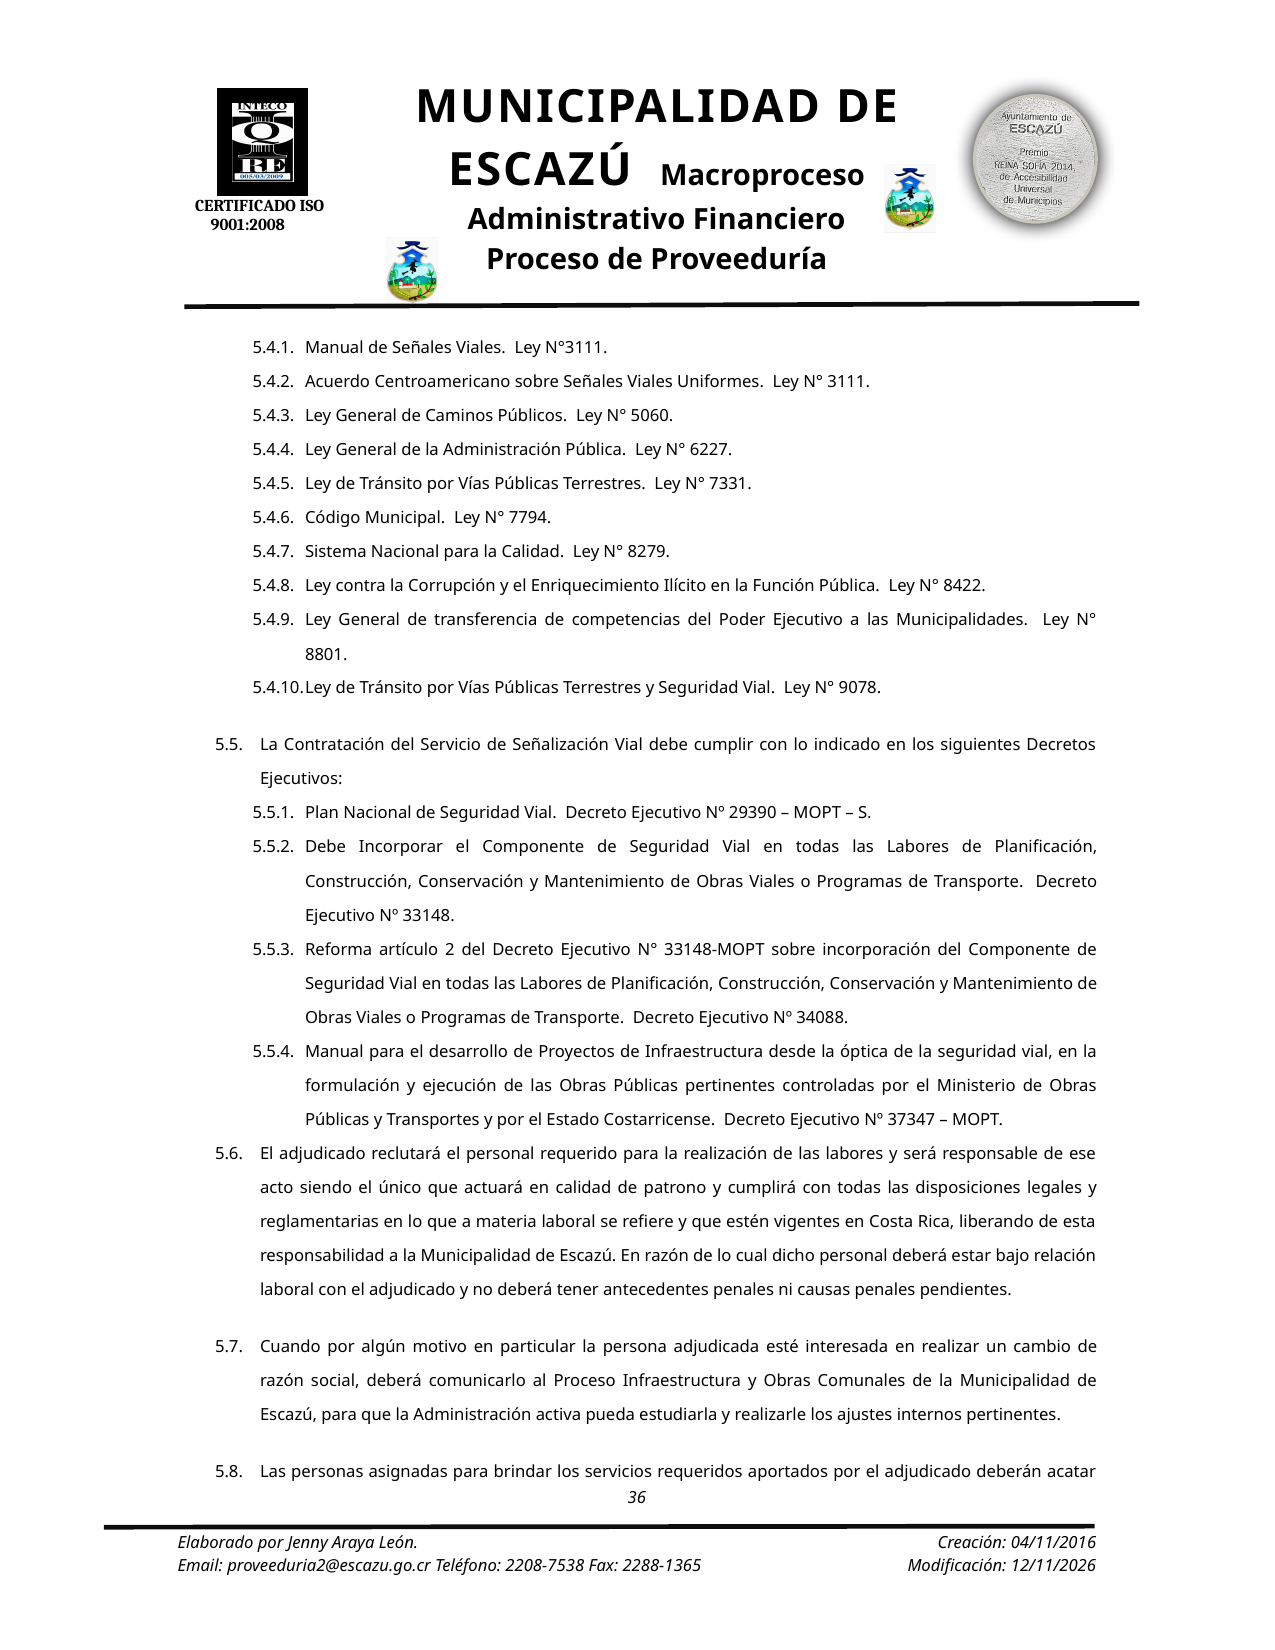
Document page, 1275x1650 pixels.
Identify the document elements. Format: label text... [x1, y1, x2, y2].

list Ley General de transferencia de competencias del Poder Ejecutivo a las Municipalidades. Ley N° 8801. [252, 608, 1098, 665]
list Ley de Tránsito por Vías Públicas Terrestres. Ley N° 7331. [252, 472, 1098, 494]
picture [232, 103, 294, 182]
picture [386, 237, 439, 303]
list Código Municipal. Ley N° 7794. [252, 506, 1098, 528]
list Ley General de la Administración Pública. Ley N° 6227. [252, 438, 1098, 460]
list Ley General de Caminos Públicos. Ley N° 5060. [252, 404, 1098, 426]
list Ley contra la Corrupción y el Enriquecimiento Ilícito en la Función Pública. Ley N° 8422. [252, 574, 1098, 597]
list El adjudicado reclutará el personal requerido para la realización de las labores y será responsable de ese acto siendo el único que actuará en calidad de patrono y cumplirá con todas las disposiciones legales y reglamentarias en lo que a materia laboral se refiere y que estén vigentes en Costa Rica, liberando de esta responsabilidad a la Municipalidad de Escazú. En razón de lo cual dicho personal deberá estar bajo relación laboral con el adjudicado y no deberá tener antecedentes penales ni causas penales pendientes. [215, 1142, 1098, 1301]
list Manual de Señales Viales. Ley N°3111. [252, 336, 1098, 358]
picture [884, 164, 936, 233]
list Debe Incorporar el Componente de Seguridad Vial en todas las Labores de Planificación, Construcción, Conservación y Mantenimiento de Obras Viales o Programas de Transporte. Decreto Ejecutivo Nº 33148. [252, 835, 1098, 926]
list Manual para el desarrollo de Proyectos de Infraestructura desde la óptica de la seguridad vial, en la formulación y ejecución de las Obras Públicas pertinentes controladas por el Ministerio de Obras Públicas y Transportes y por el Estado Costarricense. Decreto Ejecutivo Nº 37347 – MOPT. [252, 1039, 1098, 1130]
list Sistema Nacional para la Calidad. Ley N° 8279. [252, 540, 1098, 563]
list Ley de Tránsito por Vías Públicas Terrestres y Seguridad Vial. Ley N° 9078. [252, 676, 1098, 699]
list Acuerdo Centroamericano sobre Señales Viales Uniformes. Ley N° 3111. [252, 369, 1098, 392]
list Reforma artículo 2 del Decreto Ejecutivo N° 33148-MOPT sobre incorporación del Componente de Seguridad Vial en todas las Labores de Planificación, Construcción, Conservación y Mantenimiento de Obras Viales o Programas de Transporte. Decreto Ejecutivo Nº 34088. [252, 937, 1098, 1028]
list Plan Nacional de Seguridad Vial. Decreto Ejecutivo Nº 29390 – MOPT – S. [252, 801, 1098, 824]
picture [977, 98, 1094, 220]
list Cuando por algún motivo en particular la persona adjudicada esté interesada en realizar un cambio de razón social, deberá comunicarlo al Proceso Infraestructura y Obras Comunales de la Municipalidad de Escazú, para que la Administración activa pueda estudiarla y realizarle los ajustes internos pertinentes. [215, 1335, 1098, 1426]
list La Contratación del Servicio de Señalización Vial debe cumplir con lo indicado en los siguientes Decretos Ejecutivos: [215, 733, 1098, 790]
